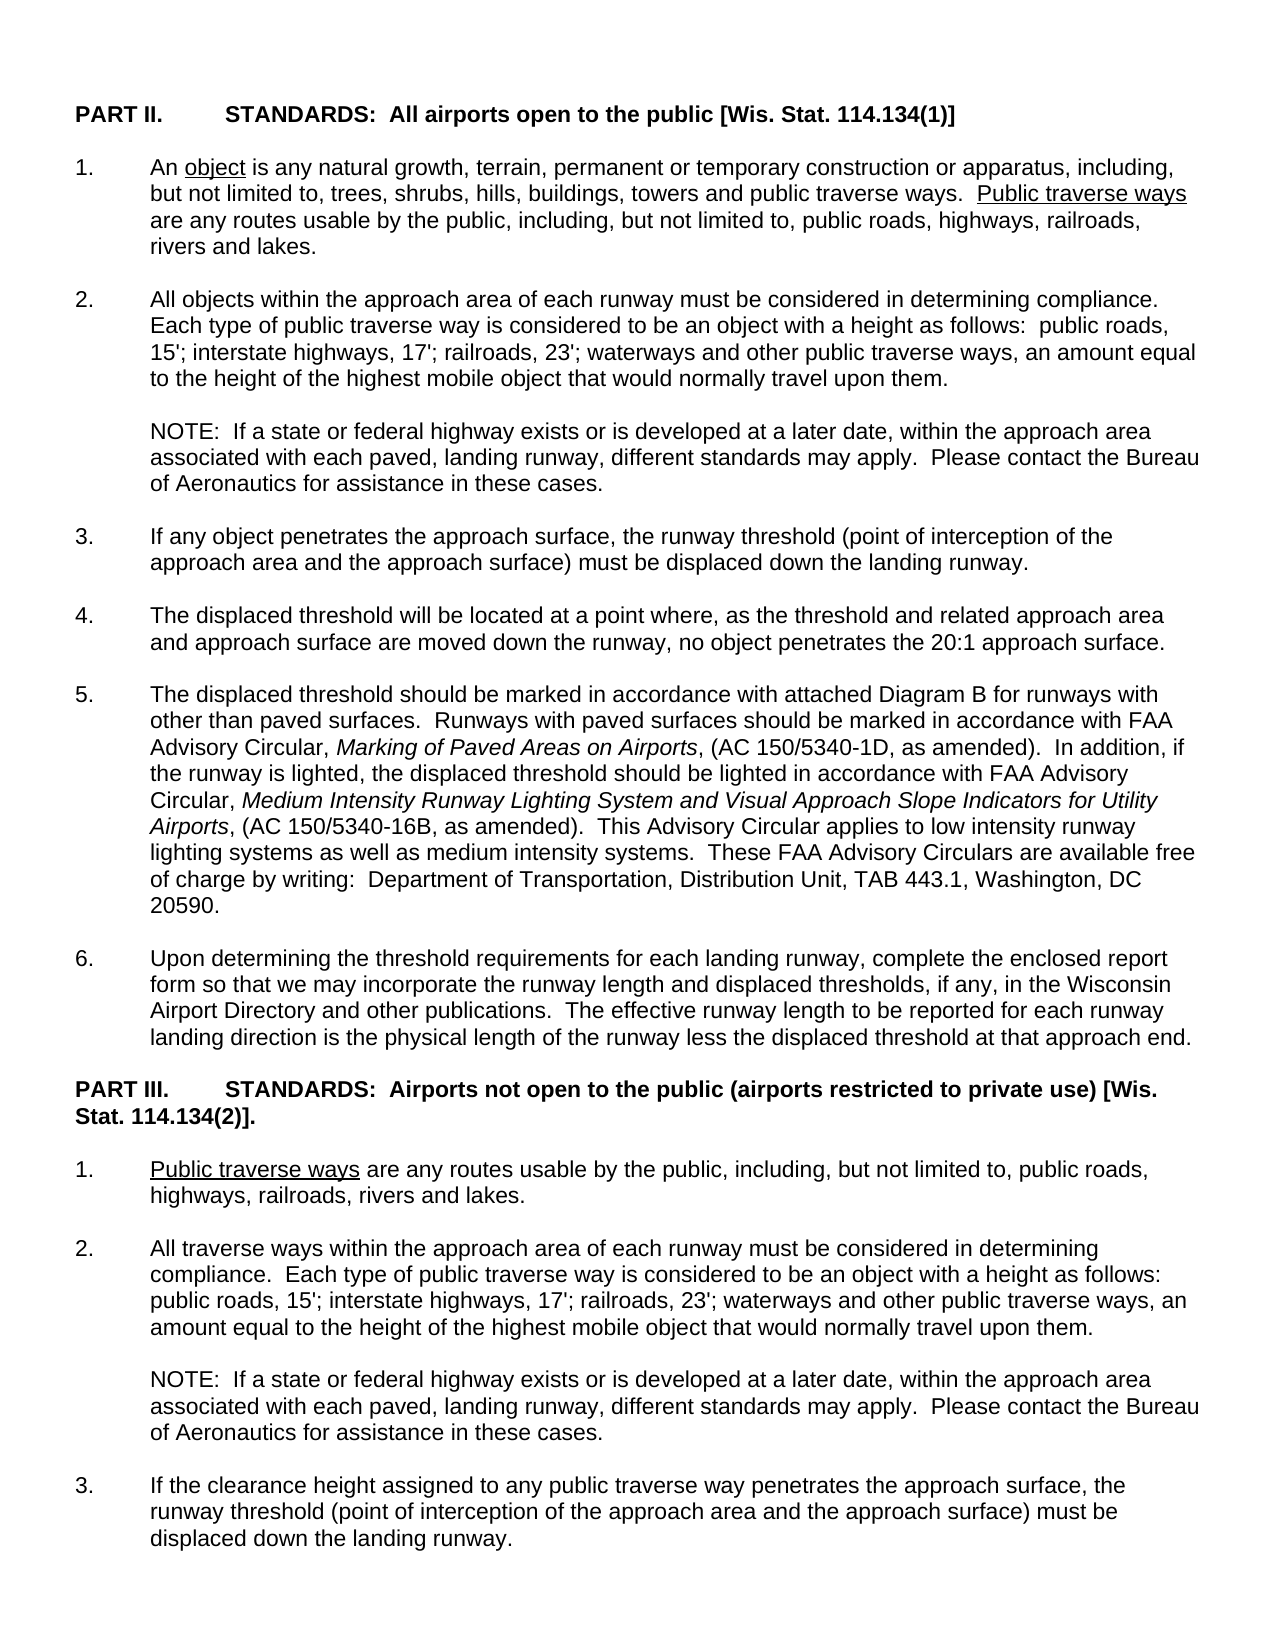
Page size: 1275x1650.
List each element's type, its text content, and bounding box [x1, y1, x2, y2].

text 6. Upon determining the threshold requirements for each landing runway, complete the enclosed report form so that we may incorporate the runway length and displaced thresholds, if any, in the Wisconsin Airport Directory and other publications. The effective runway length to be reported for each runway landing direction is the physical length of the runway less the displaced threshold at that approach end. [75, 945, 1200, 1050]
text 1. An object is any natural growth, terrain, permanent or temporary construction or apparatus, including, but not limited to, trees, shrubs, hills, buildings, towers and public traverse ways. Public traverse ways are any routes usable by the public, including, but not limited to, public roads, highways, railroads, rivers and lakes. [75, 154, 1200, 259]
text 2. All objects within the approach area of each runway must be considered in determining compliance. Each type of public traverse way is considered to be an object with a height as follows: public roads, 15'; interstate highways, 17'; railroads, 23'; waterways and other public traverse ways, an amount equal to the height of the highest mobile object that would normally travel upon them. [75, 286, 1200, 391]
text NOTE: If a state or federal highway exists or is developed at a later date, within the approach area associated with each paved, landing runway, different standards may apply. Please contact the Bureau of Aeronautics for assistance in these cases. [150, 1366, 1200, 1445]
text 5. The displaced threshold should be marked in accordance with attached Diagram B for runways with other than paved surfaces. Runways with paved surfaces should be marked in accordance with FAA Advisory Circular, Marking of Paved Areas on Airports, (AC 150/5340-1D, as amended). In addition, if the runway is lighted, the displaced threshold should be lighted in accordance with FAA Advisory Circular, Medium Intensity Runway Lighting System and Visual Approach Slope Indicators for Utility Airports, (AC 150/5340-16B, as amended). This Advisory Circular applies to low intensity runway lighting systems as well as medium intensity systems. These FAA Advisory Circulars are available free of charge by writing: Department of Transportation, Distribution Unit, TAB 443.1, Washington, DC 20590. [75, 681, 1200, 918]
text 4. The displaced threshold will be located at a point where, as the threshold and related approach area and approach surface are moved down the runway, no object penetrates the 20:1 approach surface. [75, 602, 1200, 655]
text 2. All traverse ways within the approach area of each runway must be considered in determining compliance. Each type of public traverse way is considered to be an object with a height as follows: public roads, 15'; interstate highways, 17'; railroads, 23'; waterways and other public traverse ways, an amount equal to the height of the highest mobile object that would normally travel upon them. [75, 1234, 1200, 1340]
text 1. Public traverse ways are any routes usable by the public, including, but not limited to, public roads, highways, railroads, rivers and lakes. [75, 1156, 1200, 1208]
text 3. If any object penetrates the approach surface, the runway threshold (point of interception of the approach area and the approach surface) must be displaced down the landing runway. [75, 523, 1200, 576]
text NOTE: If a state or federal highway exists or is developed at a later date, within the approach area associated with each paved, landing runway, different standards may apply. Please contact the Bureau of Aeronautics for assistance in these cases. [150, 418, 1200, 497]
text PART II. STANDARDS: All airports open to the public [Wis. Stat. 114.134(1)] [75, 101, 1200, 128]
text PART III. STANDARDS: Airports not open to the public (airports restricted to private use) [Wis. Stat. 114.134(2)]. [75, 1076, 1200, 1129]
text 3. If the clearance height assigned to any public traverse way penetrates the approach surface, the runway threshold (point of interception of the approach area and the approach surface) must be displaced down the landing runway. [75, 1472, 1200, 1551]
